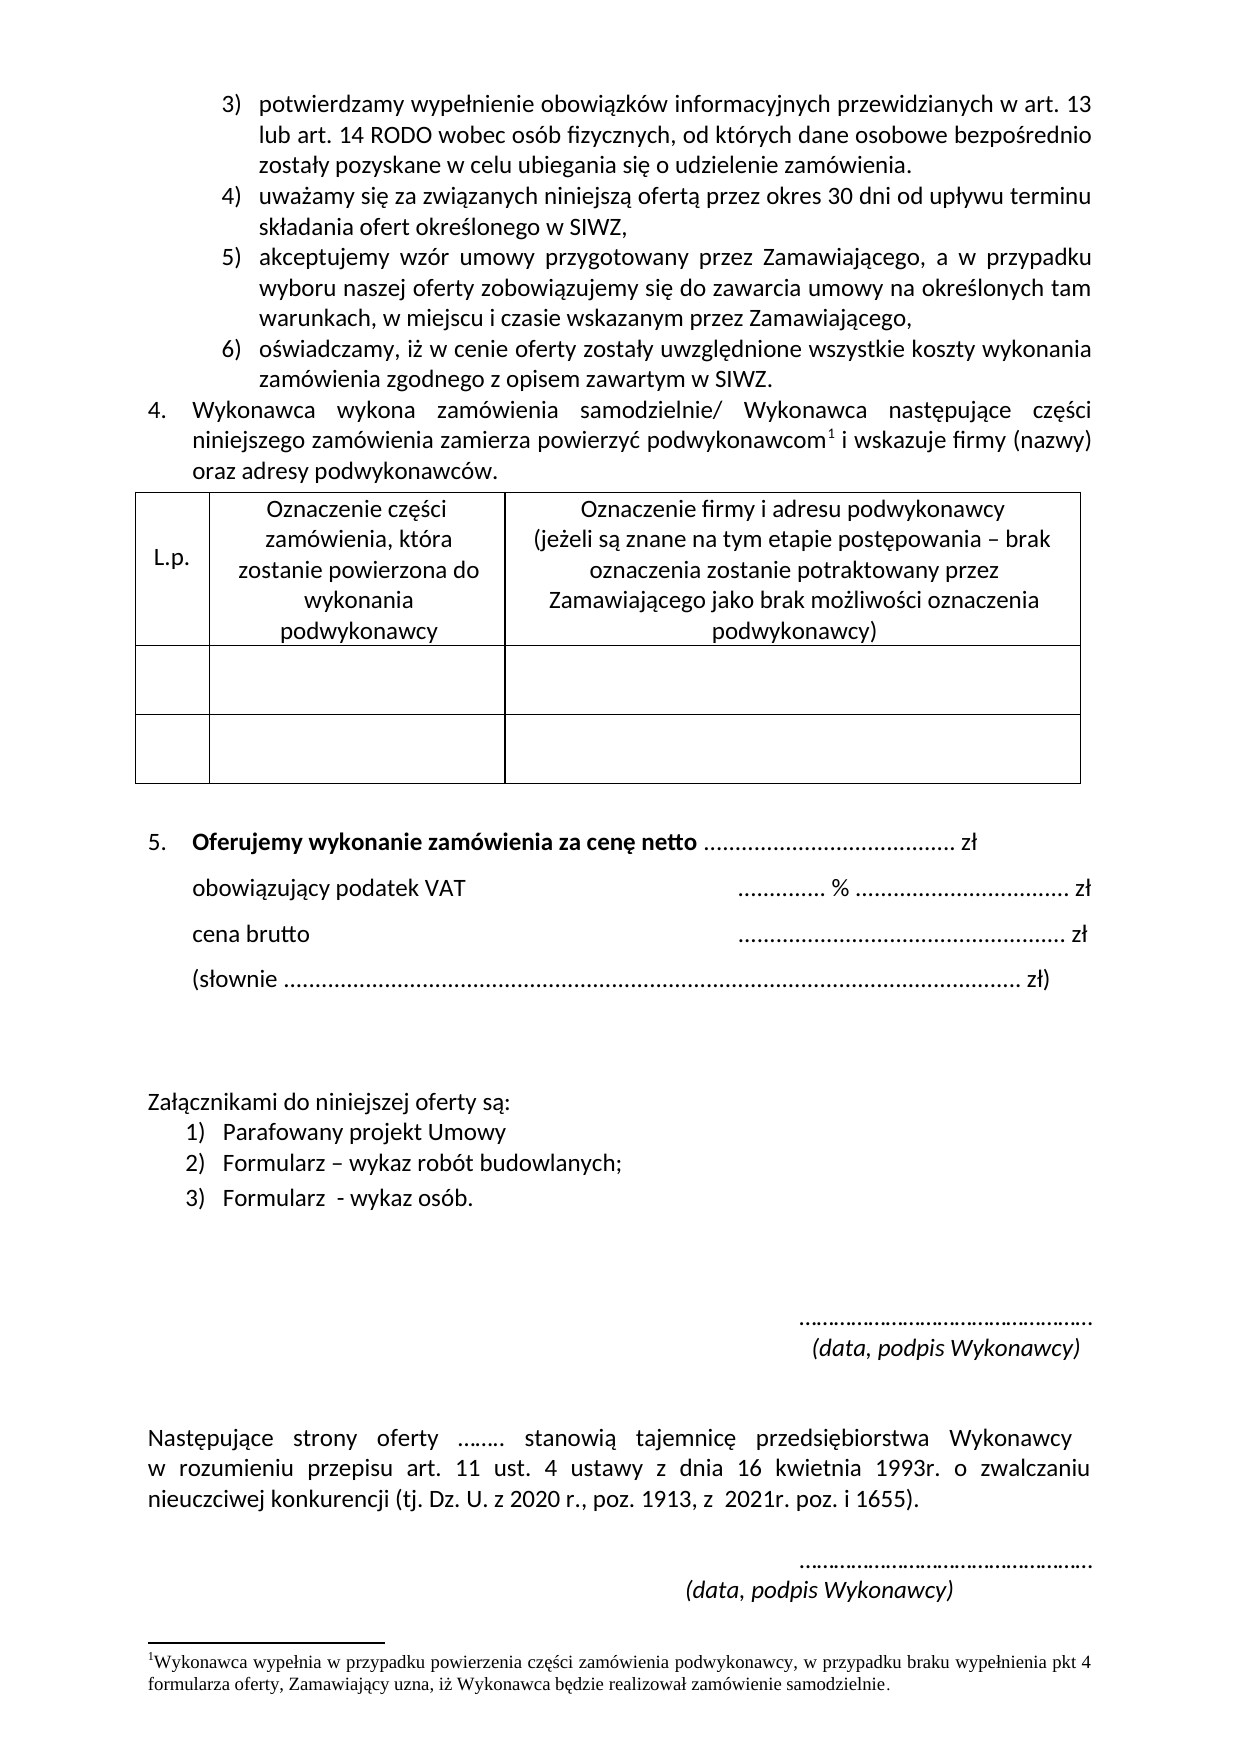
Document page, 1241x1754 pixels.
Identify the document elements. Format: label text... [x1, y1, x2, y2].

list Formularz – wykaz robót budowlanych; [185, 1147, 1093, 1177]
table_cell [506, 715, 1080, 782]
table_cell [136, 715, 209, 782]
list Wykonawca wykona zamówienia samodzielnie/ Wykonawca następujące części niniejszego zamówienia zamierza powierzyć podwykonawcom i wskazuje firmy (nazwy) oraz adresy podwykonawców. [148, 394, 1093, 485]
list oświadczamy, iż w cenie oferty zostały uwzględnione wszystkie koszty wykonania zamówienia zgodnego z opisem zawartym w SIWZ. [221, 333, 1093, 394]
list potwierdzamy wypełnienie obowiązków informacyjnych przewidzianych w art. 13 lub art. 14 RODO wobec osób fizycznych, od których dane osobowe bezpośrednio zostały pozyskane w celu ubiegania się o udzielenie zamówienia. [221, 89, 1093, 180]
text (data, podpis Wykonawcy) [148, 1332, 1093, 1362]
list akceptujemy wzór umowy przygotowany przez Zamawiającego, a w przypadku wyboru naszej oferty zobowiązujemy się do zawarcia umowy na określonych tam warunkach, w miejscu i czasie wskazanym przez Zamawiającego, [221, 241, 1093, 333]
list Formularz - wykaz osób. [185, 1182, 1093, 1212]
list uważamy się za związanych niniejszą ofertą przez okres 30 dni od upływu terminu składania ofert określonego w SIWZ, [221, 180, 1093, 241]
list Oferujemy wykonanie zamówienia za cenę netto ........................................ zł [148, 826, 1093, 857]
table_cell [210, 715, 504, 782]
text …………………………………………… [148, 1301, 1093, 1332]
text Następujące strony oferty …….. stanowią tajemnicę przedsiębiorstwa Wykonawcy w rozumieniu przepisu art. 11 ust. 4 ustawy z dnia 16 kwietnia 1993r. o zwalczaniu nieuczciwej konkurencji (tj. Dz. U. z 2020 r., poz. 1913, z 2021r. poz. i 1655). [148, 1422, 1093, 1513]
table_cell [506, 646, 1080, 714]
table_cell [136, 646, 209, 714]
table_header L.p. [136, 493, 209, 645]
table_header Oznaczenie części zamówienia, która zostanie powierzona do wykonania podwykonawcy [210, 493, 504, 645]
text cena brutto .................................................... zł [185, 918, 1093, 948]
text (data, podpis Wykonawcy) [148, 1574, 1093, 1605]
list Parafowany projekt Umowy [185, 1116, 1093, 1147]
text Załącznikami do niniejszej oferty są: [148, 1086, 1093, 1116]
text (słownie ..................................................................................................................... zł) [185, 964, 1093, 994]
table_header Oznaczenie firmy i adresu podwykonawcy (jeżeli są znane na tym etapie postępowania – brak oznaczenia zostanie potraktowany przez Zamawiającego jako brak możliwości oznaczenia podwykonawcy) [506, 493, 1080, 645]
text …………………………………………… [148, 1544, 1093, 1574]
text obowiązujący podatek VAT .............. % .................................. zł [185, 872, 1093, 903]
table_cell [210, 646, 504, 714]
